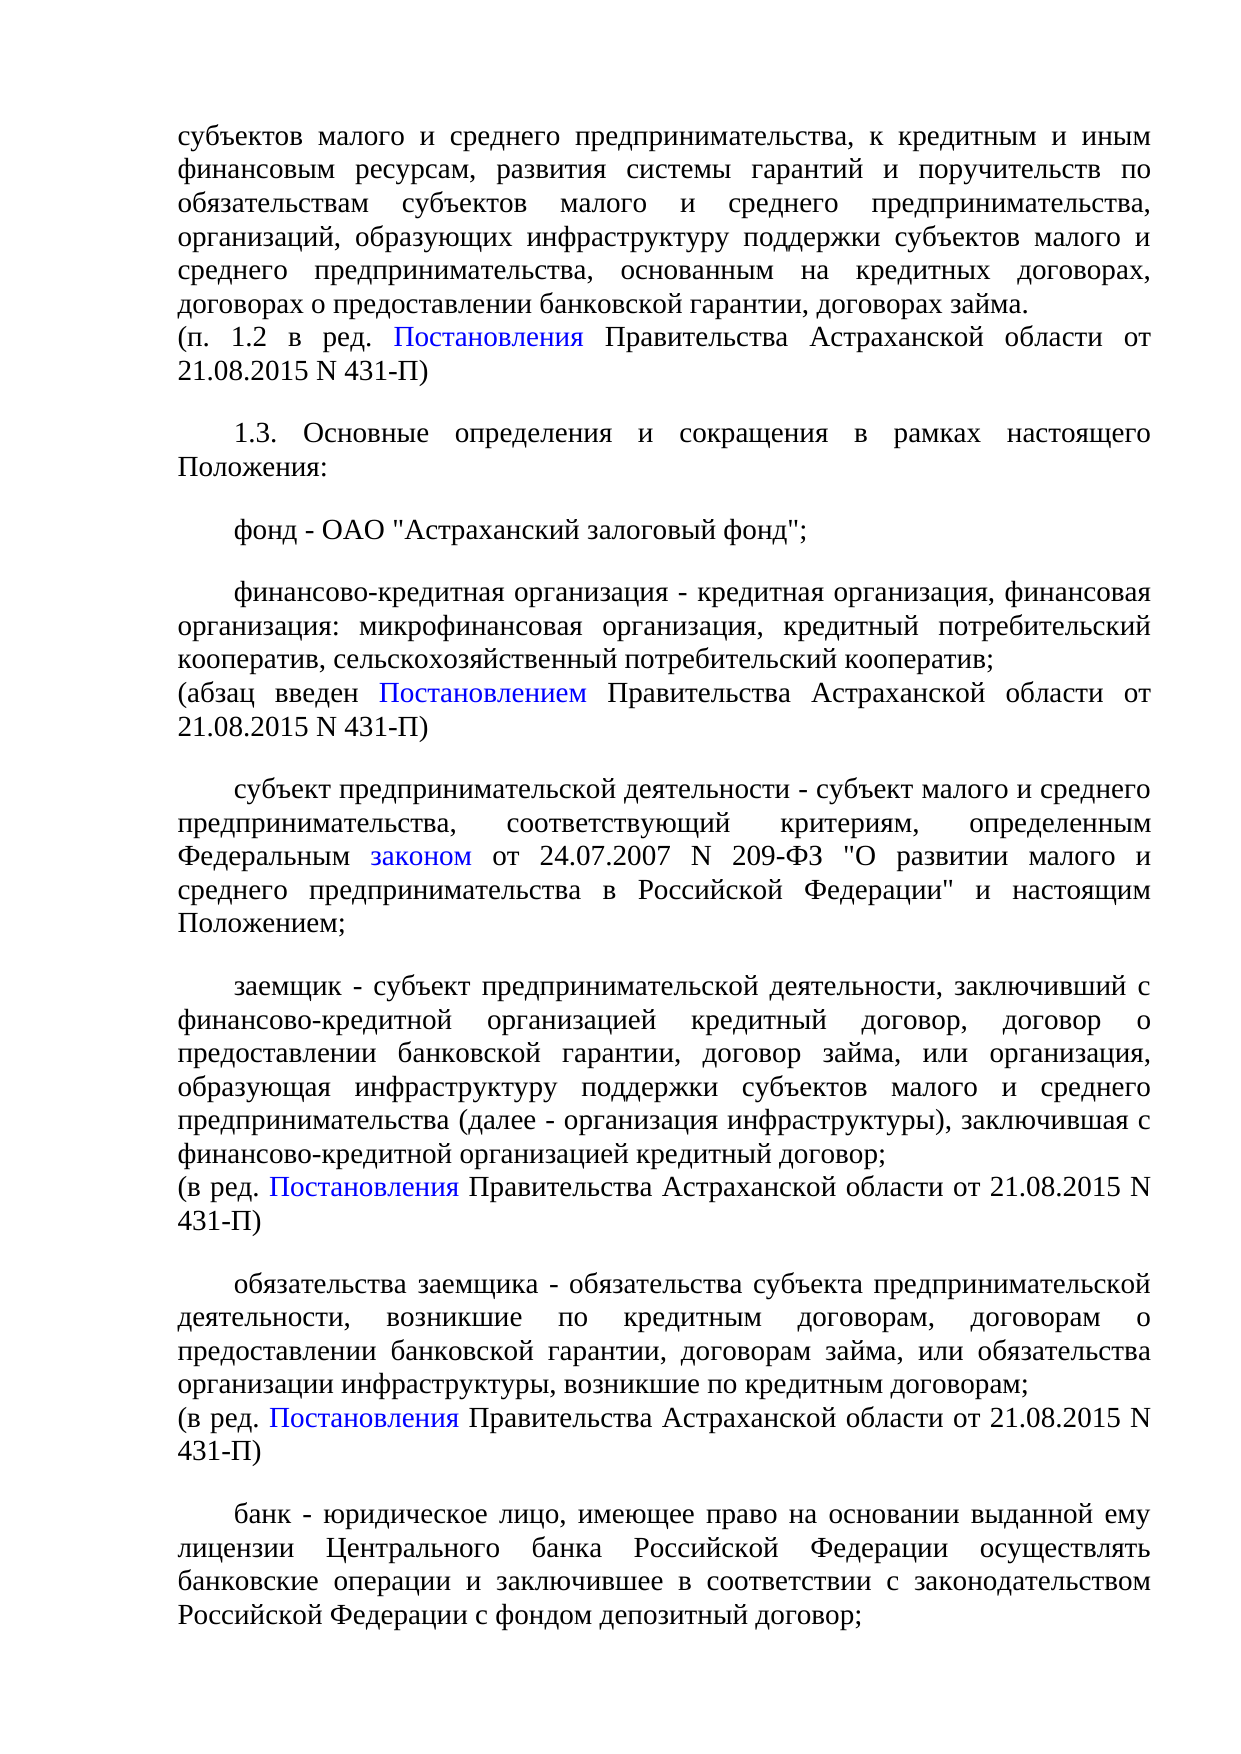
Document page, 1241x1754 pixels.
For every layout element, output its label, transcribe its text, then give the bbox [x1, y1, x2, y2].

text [177, 118, 1152, 319]
text финансово-кредитная организация - кредитная организация, финансовая организация: микрофинансовая организация, кредитный потребительский кооператив, сельскохозяйственный потребительский кооператив; [177, 574, 1152, 675]
text заемщик - субъект предпринимательской деятельности, заключивший с финансово-кредитной организацией кредитный договор, договор о предоставлении банковской гарантии, договор займа, или организация, образующая инфраструктуру поддержки субъектов малого и среднего предпринимательства (далее - организация инфраструктуры), заключившая с финансово-кредитной организацией кредитный договор; [177, 968, 1152, 1169]
text обязательства заемщика - обязательства субъекта предпринимательской деятельности, возникшие по кредитным договорам, договорам о предоставлении банковской гарантии, договорам займа, или обязательства организации инфраструктуры, возникшие по кредитным договорам; [177, 1266, 1152, 1400]
text 1.3. Основные определения и сокращения в рамках настоящего Положения: [177, 416, 1152, 483]
text (в ред. Постановления Правительства Астраханской области от 21.08.2015 N 431-П) [177, 1400, 1152, 1467]
text (абзац введен Постановлением Правительства Астраханской области от 21.08.2015 N 431-П) [177, 675, 1152, 742]
text (в ред. Постановления Правительства Астраханской области от 21.08.2015 N 431-П) [177, 1169, 1152, 1237]
text субъект предпринимательской деятельности - субъект малого и среднего предпринимательства, соответствующий критериям, определенным Федеральным законом от 24.07.2007 N 209-ФЗ "О развитии малого и среднего предпринимательства в Российской Федерации" и настоящим Положением; [177, 771, 1152, 939]
text (п. 1.2 в ред. Постановления Правительства Астраханской области от 21.08.2015 N 431-П) [177, 319, 1152, 386]
text фонд - ОАО "Астраханский залоговый фонд"; [177, 512, 1152, 545]
text банк - юридическое лицо, имеющее право на основании выданной ему лицензии Центрального банка Российской Федерации осуществлять банковские операции и заключившее в соответствии с законодательством Российской Федерации с фондом депозитный договор; [177, 1496, 1152, 1630]
